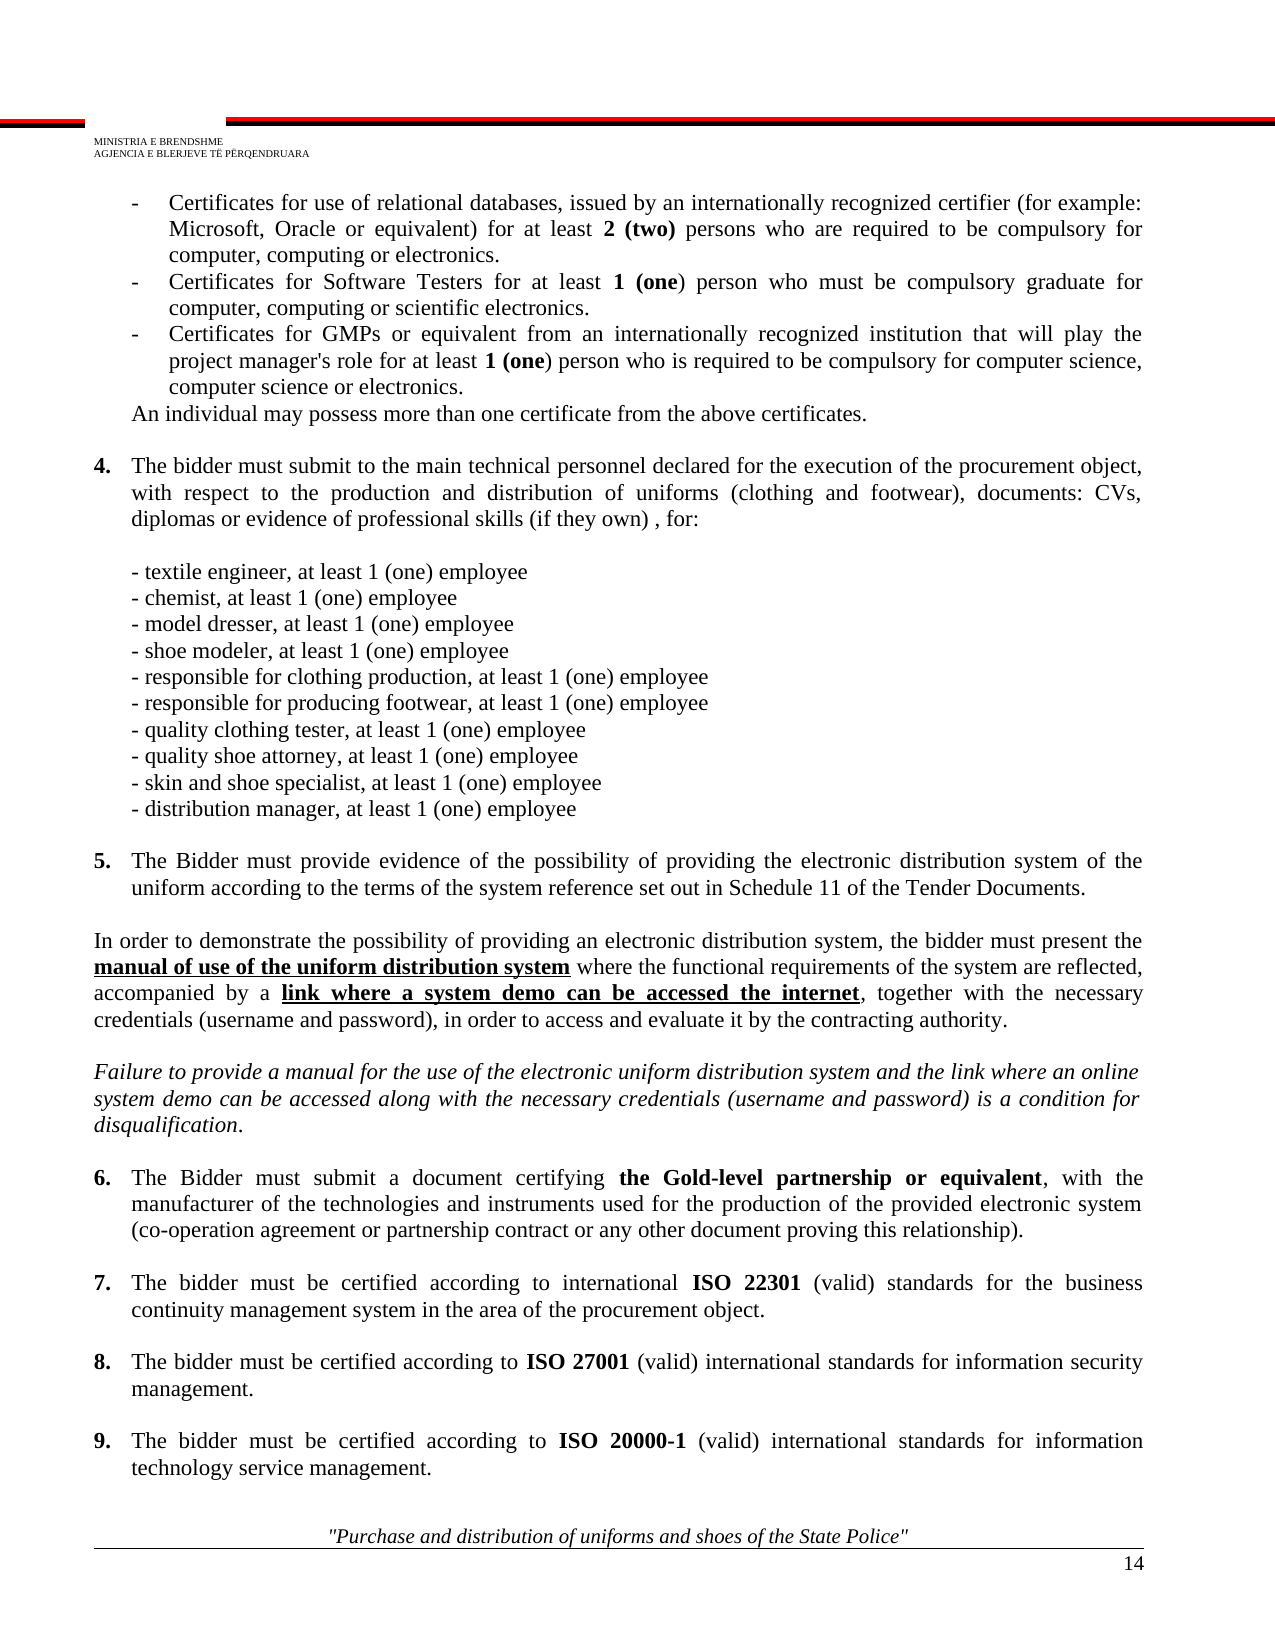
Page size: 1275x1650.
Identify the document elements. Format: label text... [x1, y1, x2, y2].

text An individual may possess more than one certificate from the above certificates. [131, 399, 1144, 426]
text Failure to provide a manual for the use of the electronic uniform distribution system and the link where an online system demo can be accessed along with the necessary credentials (username and password) is a condition for disqualification. [94, 1058, 1144, 1137]
list The Bidder must submit a document certifying the Gold-level partnership or equivalent, with the manufacturer of the technologies and instruments used for the production of the provided electronic system (co-operation agreement or partnership contract or any other document proving this relationship). [94, 1164, 1144, 1243]
text - responsible for clothing production, at least 1 (one) employee [131, 663, 1144, 689]
list The bidder must be certified according to ISO 20000-1 (valid) international standards for information technology service management. [94, 1427, 1144, 1480]
list Certificates for Software Testers for at least 1 (one) person who must be compulsory graduate for computer, computing or scientific electronics. [131, 268, 1144, 321]
list The bidder must be certified according to ISO 27001 (valid) international standards for information security management. [94, 1348, 1144, 1401]
text - shoe modeler, at least 1 (one) employee [131, 637, 1144, 663]
text - chemist, at least 1 (one) employee [131, 584, 1144, 610]
text - responsible for producing footwear, at least 1 (one) employee [131, 689, 1144, 716]
text - textile engineer, at least 1 (one) employee [131, 558, 1144, 584]
text - quality shoe attorney, at least 1 (one) employee [131, 742, 1144, 768]
text - distribution manager, at least 1 (one) employee [131, 795, 1144, 821]
list Certificates for use of relational databases, issued by an internationally recognized certifier (for example: Microsoft, Oracle or equivalent) for at least 2 (two) persons who are required to be compulsory for computer, computing or electronics. [131, 189, 1144, 268]
list The Bidder must provide evidence of the possibility of providing the electronic distribution system of the uniform according to the terms of the system reference set out in Schedule 11 of the Tender Documents. [94, 848, 1144, 900]
text - quality clothing tester, at least 1 (one) employee [131, 716, 1144, 742]
text - skin and shoe specialist, at least 1 (one) employee [131, 768, 1144, 795]
list The bidder must submit to the main technical personnel declared for the execution of the procurement object, with respect to the production and distribution of uniforms (clothing and footwear), documents: CVs, diplomas or evidence of professional skills (if they own) , for: [94, 452, 1144, 531]
list The bidder must be certified according to international ISO 22301 (valid) standards for the business continuity management system in the area of ​​the procurement object. [94, 1269, 1144, 1322]
text In order to demonstrate the possibility of providing an electronic distribution system, the bidder must present the manual of use of the uniform distribution system where the functional requirements of the system are reflected, accompanied by a link where a system demo can be accessed the internet, together with the necessary credentials (username and password), in order to access and evaluate it by the contracting authority. [94, 927, 1144, 1032]
list Certificates for GMPs or equivalent from an internationally recognized institution that will play the project manager's role for at least 1 (one) person who is required to be compulsory for computer science, computer science or electronics. [131, 321, 1144, 399]
text - model dresser, at least 1 (one) employee [131, 610, 1144, 637]
